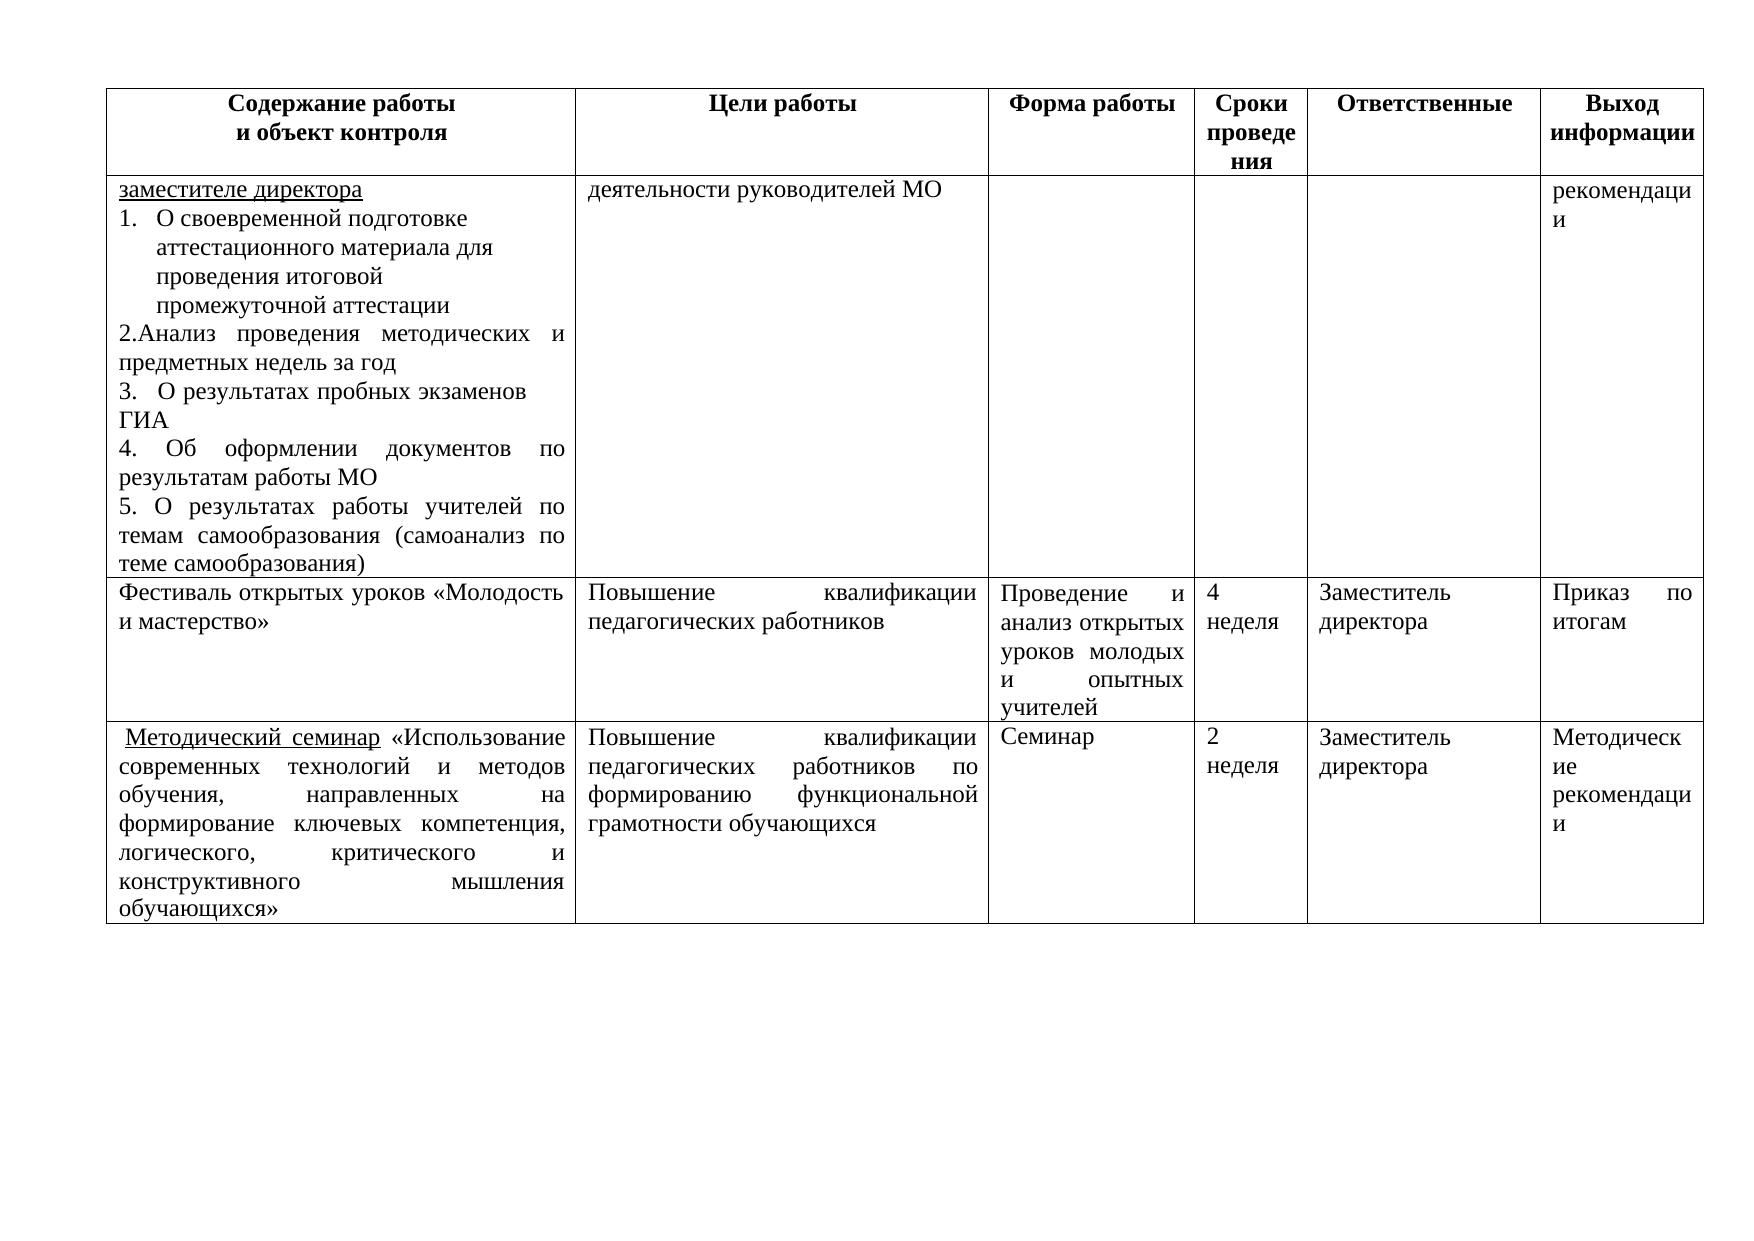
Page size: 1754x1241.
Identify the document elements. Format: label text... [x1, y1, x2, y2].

table_cell Заместитель директора [1308, 722, 1540, 922]
table_cell Методическ ие рекомендаци и [1541, 722, 1703, 922]
table_cell Заместитель директора [1308, 578, 1540, 721]
table_cell рекомендаци и [1541, 176, 1703, 577]
table_header Выход информации [1541, 89, 1703, 174]
table_cell 2 неделя [1195, 722, 1307, 922]
table_cell Фестиваль открытых уроков «Молодость и мастерство» [107, 578, 575, 721]
table_header Ответственные [1308, 89, 1540, 174]
table_cell Повышение квалификации педагогических работников [576, 578, 988, 721]
table_cell Семинар [989, 722, 1194, 922]
table_cell [989, 176, 1194, 577]
table_cell 4 неделя [1195, 578, 1307, 721]
table_cell Методический семинар «Использование современных технологий и методов обучения, направленных на формирование ключевых компетенция, логического, критического и конструктивного мышления обучающихся» [107, 722, 575, 922]
table_cell заместителе директора О своевременной подготовке аттестационного материала для проведения итоговой промежуточной аттестации Анализ проведения методических и предметных недель за год О результатах пробных экзаменов ГИА Об оформлении документов по результатам работы МО О результатах работы учителей по темам самообразования (самоанализ по теме самообразования) [107, 176, 575, 577]
table_cell [1195, 176, 1307, 577]
table_cell деятельности руководителей МО [576, 176, 988, 577]
table_cell Приказ по итогам [1541, 578, 1703, 721]
table_header Цели работы [576, 89, 988, 174]
table_header Форма работы [989, 89, 1194, 174]
table_cell Повышение квалификации педагогических работников по формированию функциональной грамотности обучающихся [576, 722, 988, 922]
table_header Сроки проведе ния [1195, 89, 1307, 174]
table_cell Проведение и анализ открытых уроков молодых и опытных учителей [989, 578, 1194, 721]
table_header Содержание работы и объект контроля [107, 89, 575, 174]
table_cell [1308, 176, 1540, 577]
